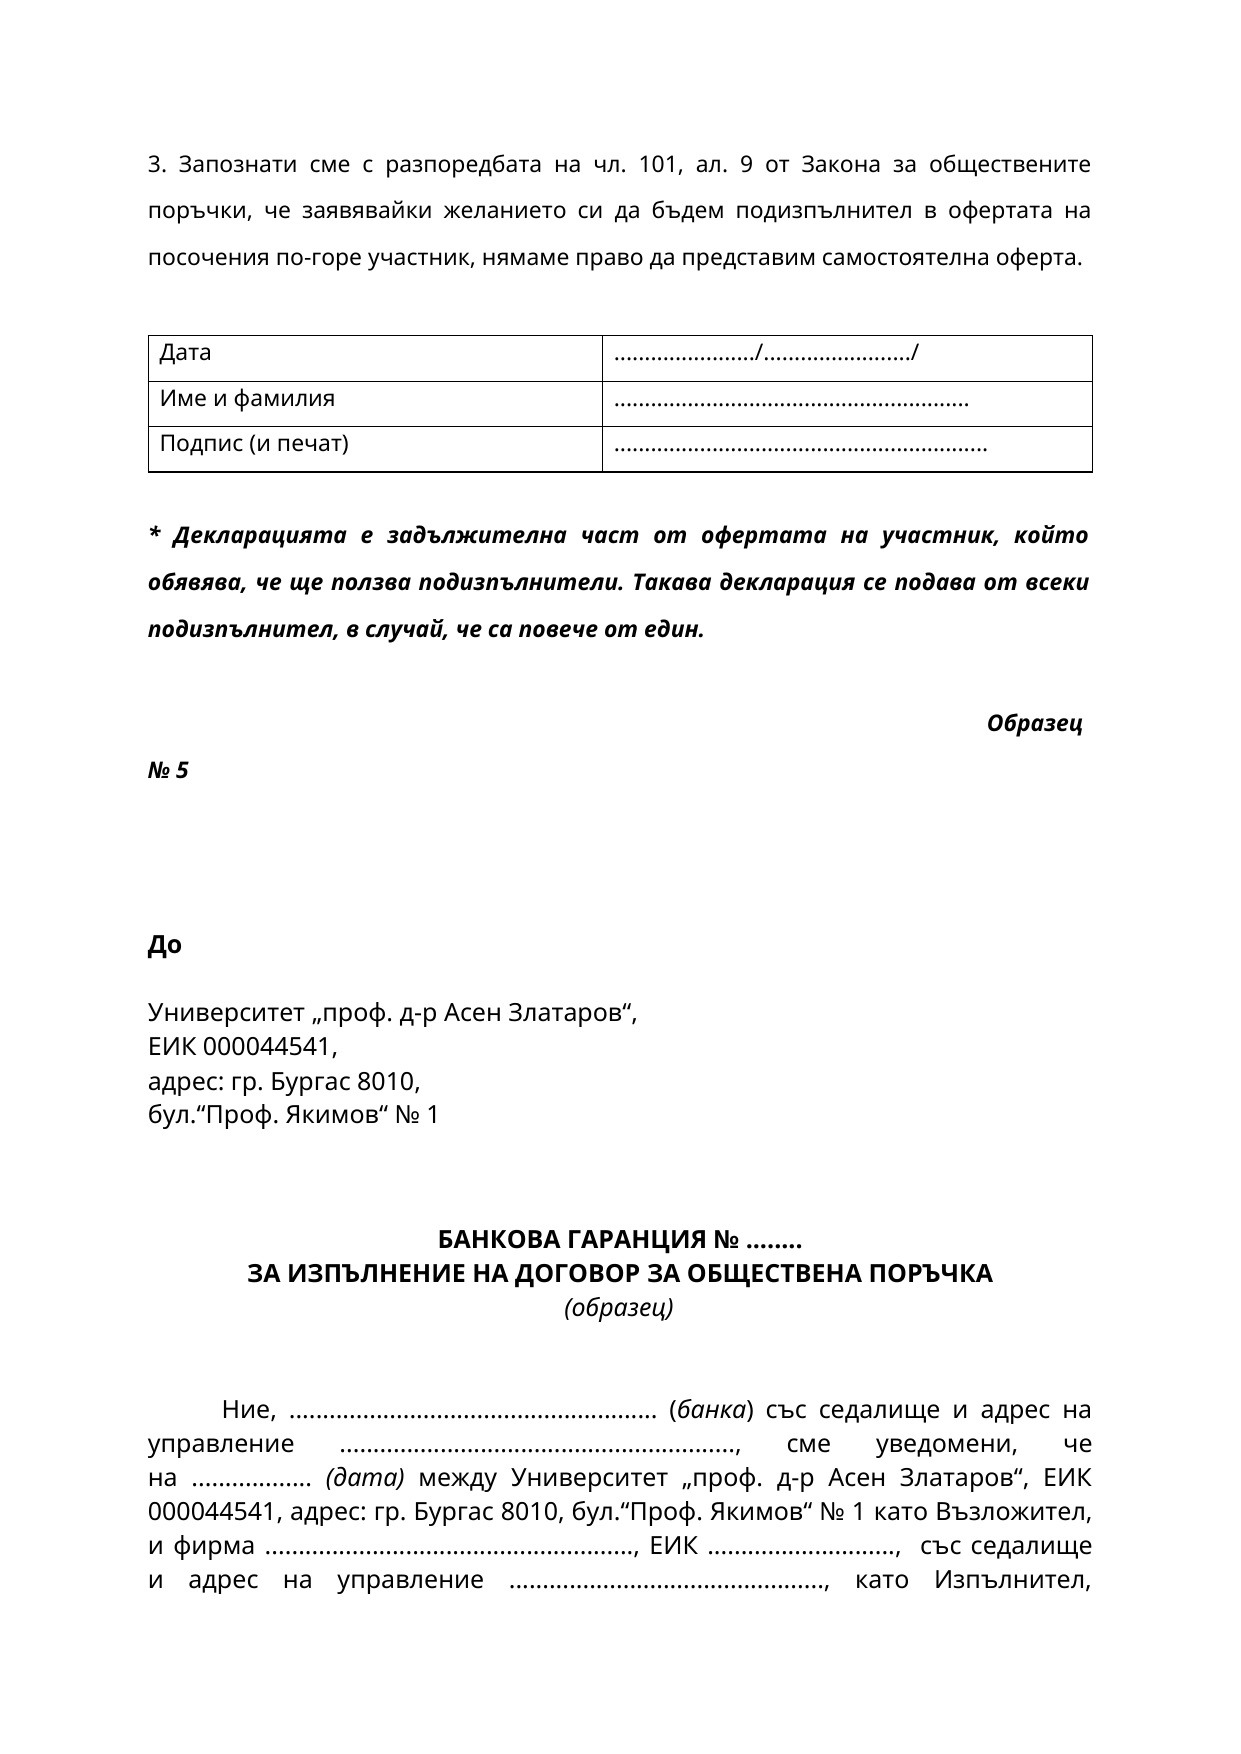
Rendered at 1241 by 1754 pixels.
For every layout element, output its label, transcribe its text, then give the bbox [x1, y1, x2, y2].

text ЗА ИЗПЪЛНЕНИЕ НА ДОГОВОР ЗА ОБЩЕСТВЕНА ПОРЪЧКА [148, 1255, 1093, 1289]
table_cell ............................................................. [603, 427, 1092, 471]
text (образец) [148, 1289, 1093, 1323]
text До [148, 927, 1093, 961]
table_cell .......................................................... [603, 382, 1092, 426]
text Университет „проф. д-р Асен Златаров“, [148, 995, 1093, 1029]
text БАНКОВА ГАРАНЦИЯ № ........ [148, 1221, 1093, 1255]
text ЕИК 000044541, [148, 1029, 1093, 1063]
text 3. Запознати сме с разпоредбата на чл. 101, ал. 9 от Закона за обществените поръчки, че заявявайки желанието си да бъдем подизпълнител в офертата на посочения по-горе участник, нямаме право да представим самостоятелна оферта. [148, 148, 1093, 273]
text бул.“Проф. Якимов“ № 1 [148, 1097, 1093, 1131]
text * Декларацията е задължителна част от офертата на участник, който обявява, че ще ползва подизпълнители. Такава декларация се подава от всеки подизпълнител, в случай, че са повече от един. [148, 519, 1093, 644]
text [148, 1392, 1093, 1596]
table_header ......................./......................../ [603, 336, 1092, 381]
table_cell Подпис (и печат) [149, 427, 602, 471]
table_header Дата [149, 336, 602, 381]
table_cell Име и фамилия [149, 382, 602, 426]
text Образец № 5 [148, 707, 1093, 785]
text адрес: гр. Бургас 8010, [148, 1063, 1093, 1097]
